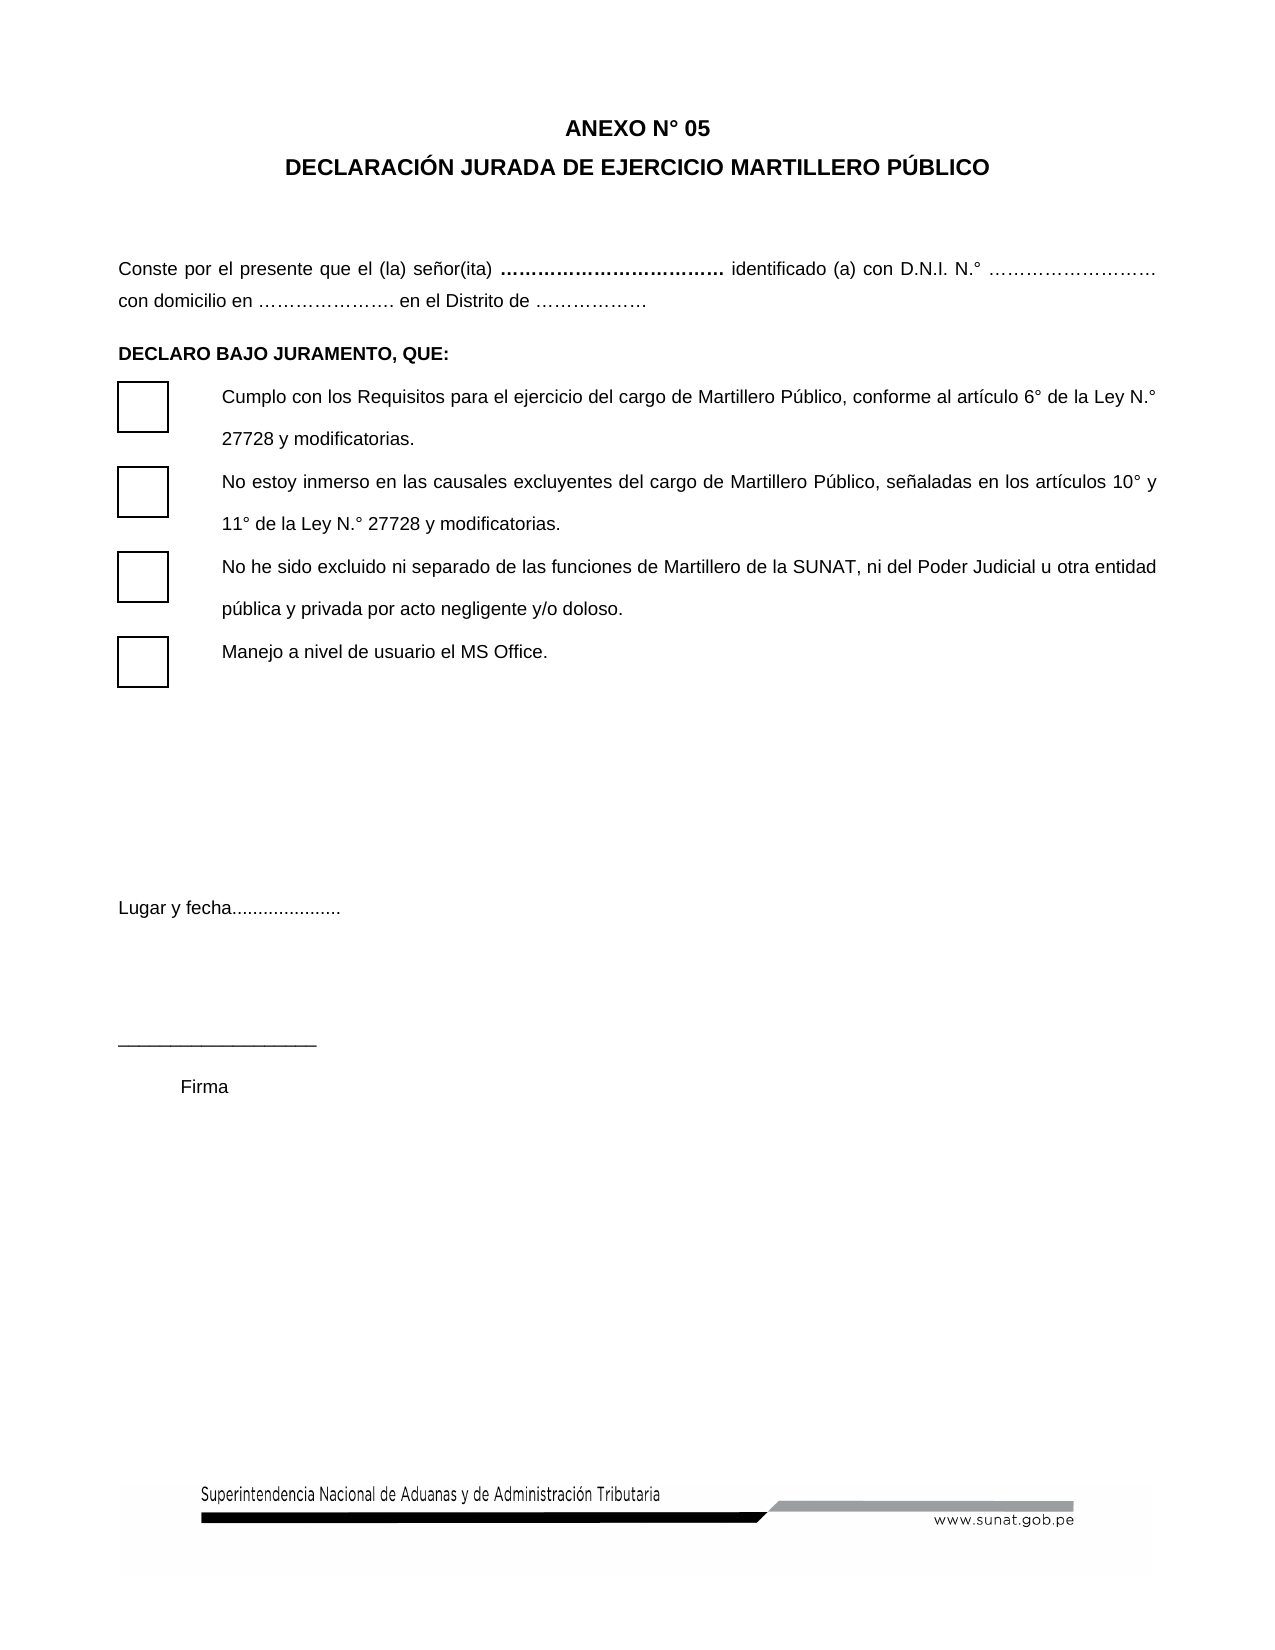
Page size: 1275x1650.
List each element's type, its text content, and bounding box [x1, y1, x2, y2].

text ___________________ [118, 1026, 1157, 1048]
text DECLARACIÓN JURADA DE EJERCICIO MARTILLERO PÚBLICO [118, 153, 1157, 180]
text No estoy inmerso en las causales excluyentes del cargo de Martillero Público, señaladas en los artículos 10° y 11° de la Ley N.° 27728 y modificatorias. [222, 450, 1157, 535]
text Cumplo con los Requisitos para el ejercicio del cargo de Martillero Público, conforme al artículo 6° de la Ley N.° 27728 y modificatorias. [222, 365, 1157, 450]
text No he sido excluido ni separado de las funciones de Martillero de la SUNAT, ni del Poder Judicial u otra entidad pública y privada por acto negligente y/o doloso. [222, 535, 1157, 620]
text Conste por el presente que el (la) señor(ita) ……………………………… identificado (a) con D.N.I. N.° ……………………… con domicilio en …………………. en el Distrito de ……………… [118, 258, 1157, 312]
text Lugar y fecha..................... [118, 897, 1157, 918]
picture [118, 1484, 1157, 1577]
text Firma [118, 1076, 1157, 1097]
text ANEXO N° 05 [118, 114, 1157, 141]
text Manejo a nivel de usuario el MS Office. [222, 620, 1157, 662]
text DECLARO BAJO JURAMENTO, QUE: [118, 322, 1157, 365]
